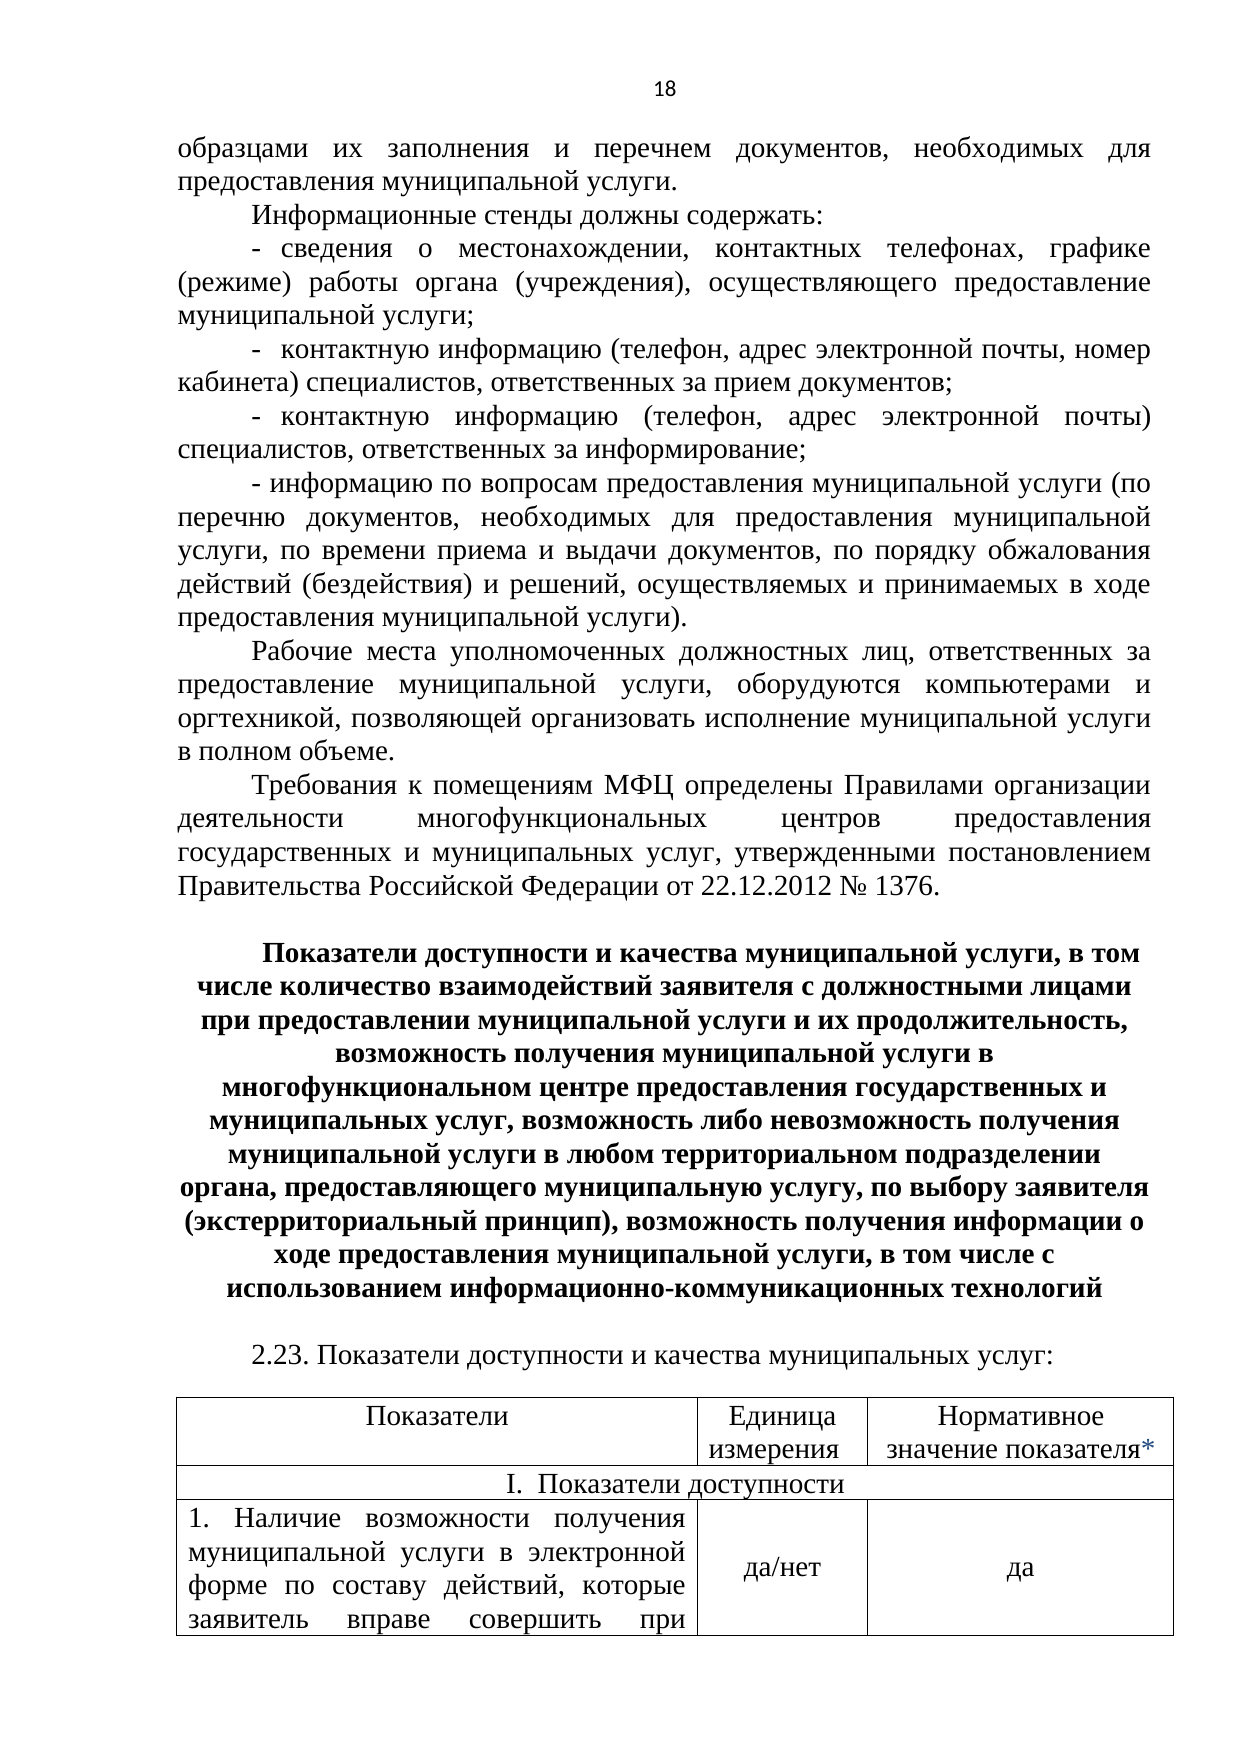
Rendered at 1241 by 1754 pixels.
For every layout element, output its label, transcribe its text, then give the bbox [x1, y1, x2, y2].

text Показатели доступности и качества муниципальной услуги, в том числе количество взаимодействий заявителя с должностными лицами при предоставлении муниципальной услуги и их продолжительность, возможность получения муниципальной услуги в многофункциональном центре предоставления государственных и муниципальных услуг, возможность либо невозможность получения муниципальной услуги в любом территориальном подразделении органа, предоставляющего муниципальную услугу, по выбору заявителя (экстерриториальный принцип), возможность получения информации о ходе предоставления муниципальной услуги, в том числе с использованием информационно-коммуникационных технологий [177, 935, 1152, 1304]
list контактную информацию (телефон, адрес электронной почты, номер кабинета) специалистов, ответственных за прием документов; [177, 331, 1152, 398]
table_header Нормативное значение показателя* [868, 1398, 1173, 1465]
table_cell I. Показатели доступности [177, 1466, 1173, 1499]
table_cell да/нет [698, 1500, 867, 1635]
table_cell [177, 1500, 697, 1635]
table_header Показатели [177, 1398, 697, 1465]
table_cell да [868, 1500, 1173, 1635]
list сведения о местонахождении, контактных телефонах, графике (режиме) работы органа (учреждения), осуществляющего предоставление муниципальной услуги; [177, 230, 1152, 331]
text 2.23. Показатели доступности и качества муниципальных услуг: [177, 1337, 1152, 1371]
text - информацию по вопросам предоставления муниципальной услуги (по перечню документов, необходимых для предоставления муниципальной услуги, по времени приема и выдачи документов, по порядку обжалования действий (бездействия) и решений, осуществляемых и принимаемых в ходе предоставления муниципальной услуги). [177, 465, 1152, 633]
list контактную информацию (телефон, адрес электронной почты) специалистов, ответственных за информирование; [177, 398, 1152, 465]
text Информационные стенды должны содержать: [177, 197, 1152, 230]
text Рабочие места уполномоченных должностных лиц, ответственных за предоставление муниципальной услуги, оборудуются компьютерами и оргтехникой, позволяющей организовать исполнение муниципальной услуги в полном объеме. [177, 633, 1152, 767]
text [177, 130, 1152, 197]
table_header Единица измерения [698, 1398, 867, 1465]
text Требования к помещениям МФЦ определены Правилами организации деятельности многофункциональных центров предоставления государственных и муниципальных услуг, утвержденными постановлением Правительства Российской Федерации от 22.12.2012 № 1376. [177, 767, 1152, 901]
